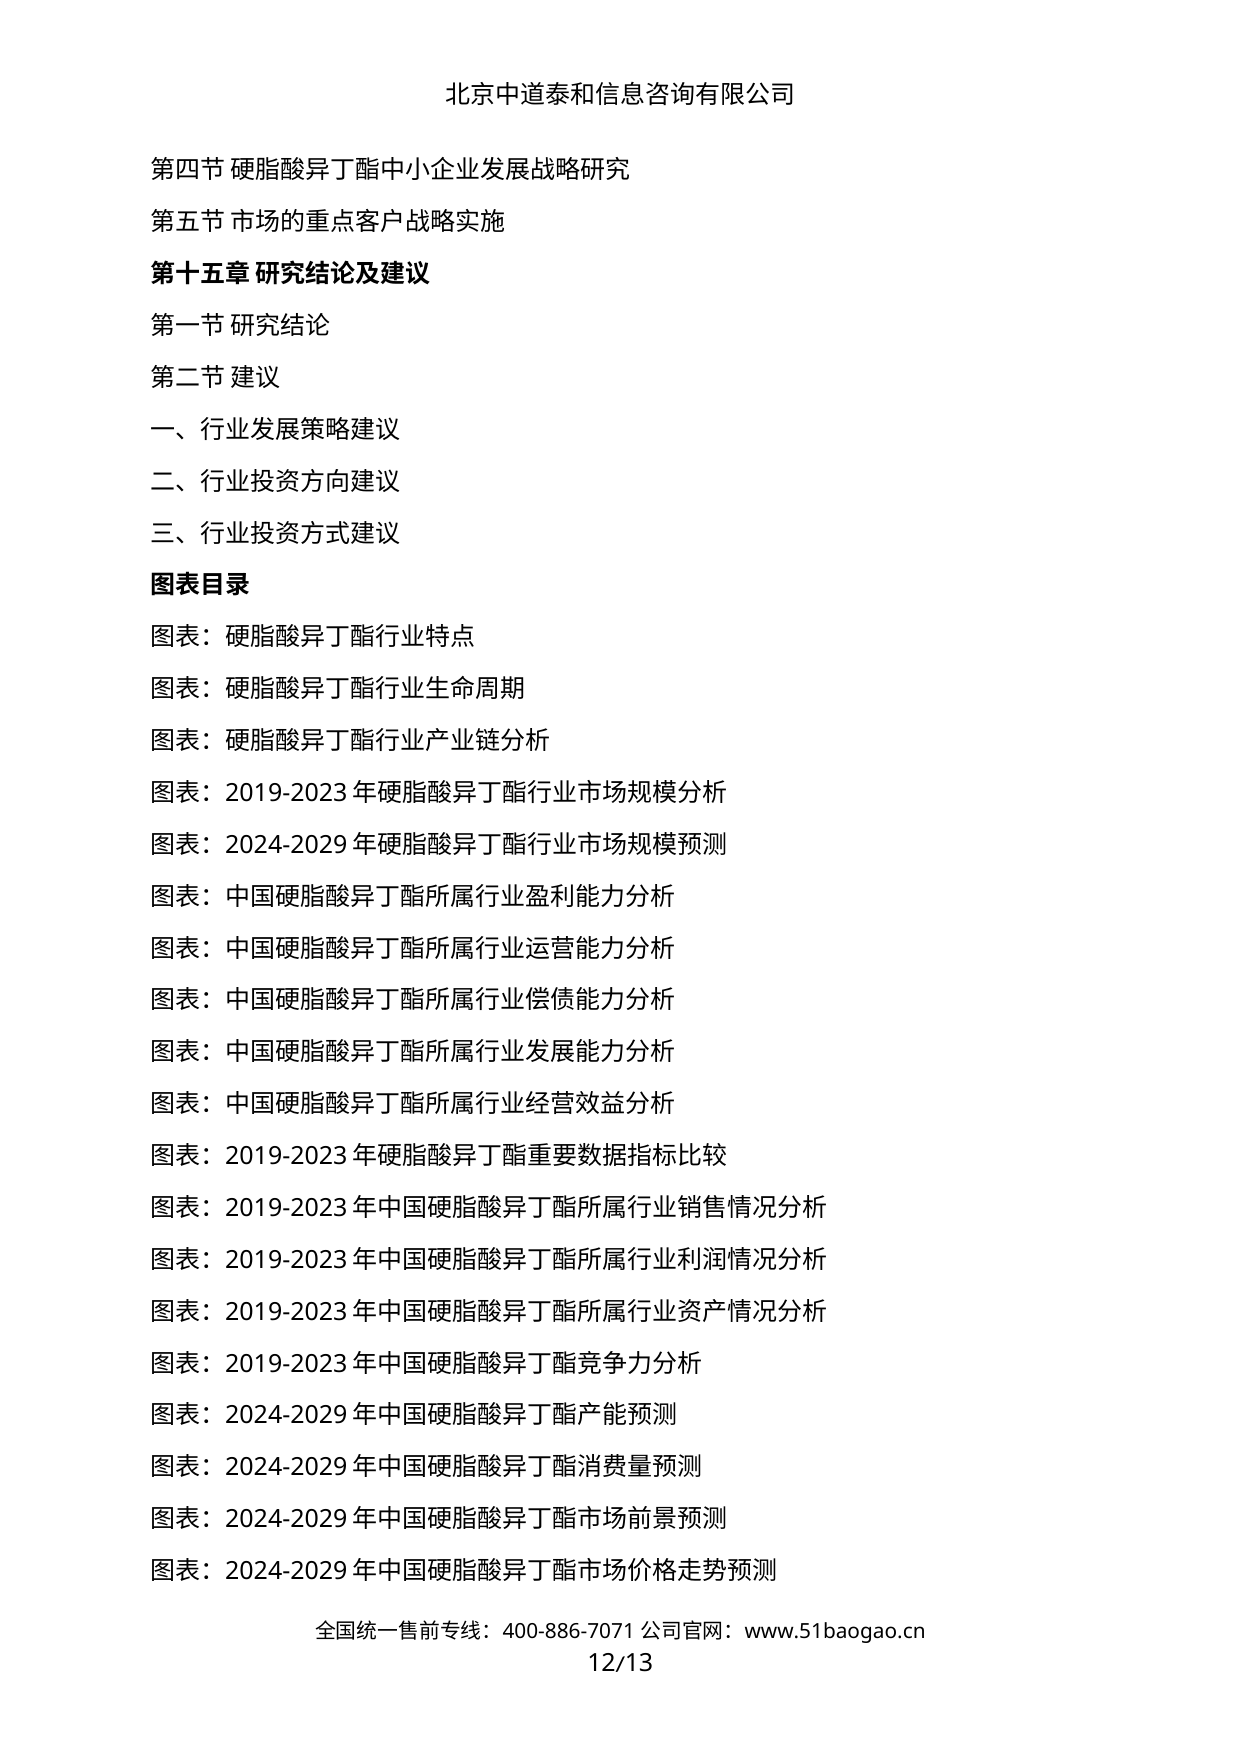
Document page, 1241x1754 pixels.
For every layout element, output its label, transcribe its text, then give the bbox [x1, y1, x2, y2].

text 一、行业发展策略建议 [150, 409, 1090, 446]
text 图表：2024-2029年硬脂酸异丁酯行业市场规模预测 [150, 824, 1090, 861]
text 图表：2019-2023年中国硬脂酸异丁酯所属行业利润情况分析 [150, 1239, 1090, 1276]
text 图表：中国硬脂酸异丁酯所属行业发展能力分析 [150, 1032, 1090, 1068]
text 图表：2019-2023年中国硬脂酸异丁酯所属行业资产情况分析 [150, 1291, 1090, 1327]
text 图表：2024-2029年中国硬脂酸异丁酯产能预测 [150, 1395, 1090, 1431]
text 二、行业投资方向建议 [150, 461, 1090, 497]
text 图表：2019-2023年中国硬脂酸异丁酯所属行业销售情况分析 [150, 1187, 1090, 1224]
text 图表：中国硬脂酸异丁酯所属行业盈利能力分析 [150, 876, 1090, 912]
text 图表：2019-2023年中国硬脂酸异丁酯竞争力分析 [150, 1343, 1090, 1379]
text 图表：2019-2023年硬脂酸异丁酯重要数据指标比较 [150, 1136, 1090, 1172]
text 第二节 建议 [150, 357, 1090, 394]
text 第一节 研究结论 [150, 306, 1090, 342]
text 第四节 硬脂酸异丁酯中小企业发展战略研究 [150, 150, 1090, 186]
text 第五节 市场的重点客户战略实施 [150, 202, 1090, 238]
text 图表：2019-2023年硬脂酸异丁酯行业市场规模分析 [150, 772, 1090, 809]
text 三、行业投资方式建议 [150, 513, 1090, 549]
text 第十五章 研究结论及建议 [150, 254, 1090, 290]
text 图表：硬脂酸异丁酯行业产业链分析 [150, 721, 1090, 757]
text 图表：2024-2029年中国硬脂酸异丁酯市场价格走势预测 [150, 1551, 1090, 1587]
text 图表：中国硬脂酸异丁酯所属行业经营效益分析 [150, 1084, 1090, 1120]
text 图表：中国硬脂酸异丁酯所属行业偿债能力分析 [150, 980, 1090, 1016]
text 图表：中国硬脂酸异丁酯所属行业运营能力分析 [150, 928, 1090, 964]
text 图表：2024-2029年中国硬脂酸异丁酯市场前景预测 [150, 1499, 1090, 1535]
text 图表：硬脂酸异丁酯行业特点 [150, 617, 1090, 653]
text 图表目录 [150, 565, 1090, 601]
text 图表：硬脂酸异丁酯行业生命周期 [150, 669, 1090, 705]
text 图表：2024-2029年中国硬脂酸异丁酯消费量预测 [150, 1447, 1090, 1483]
